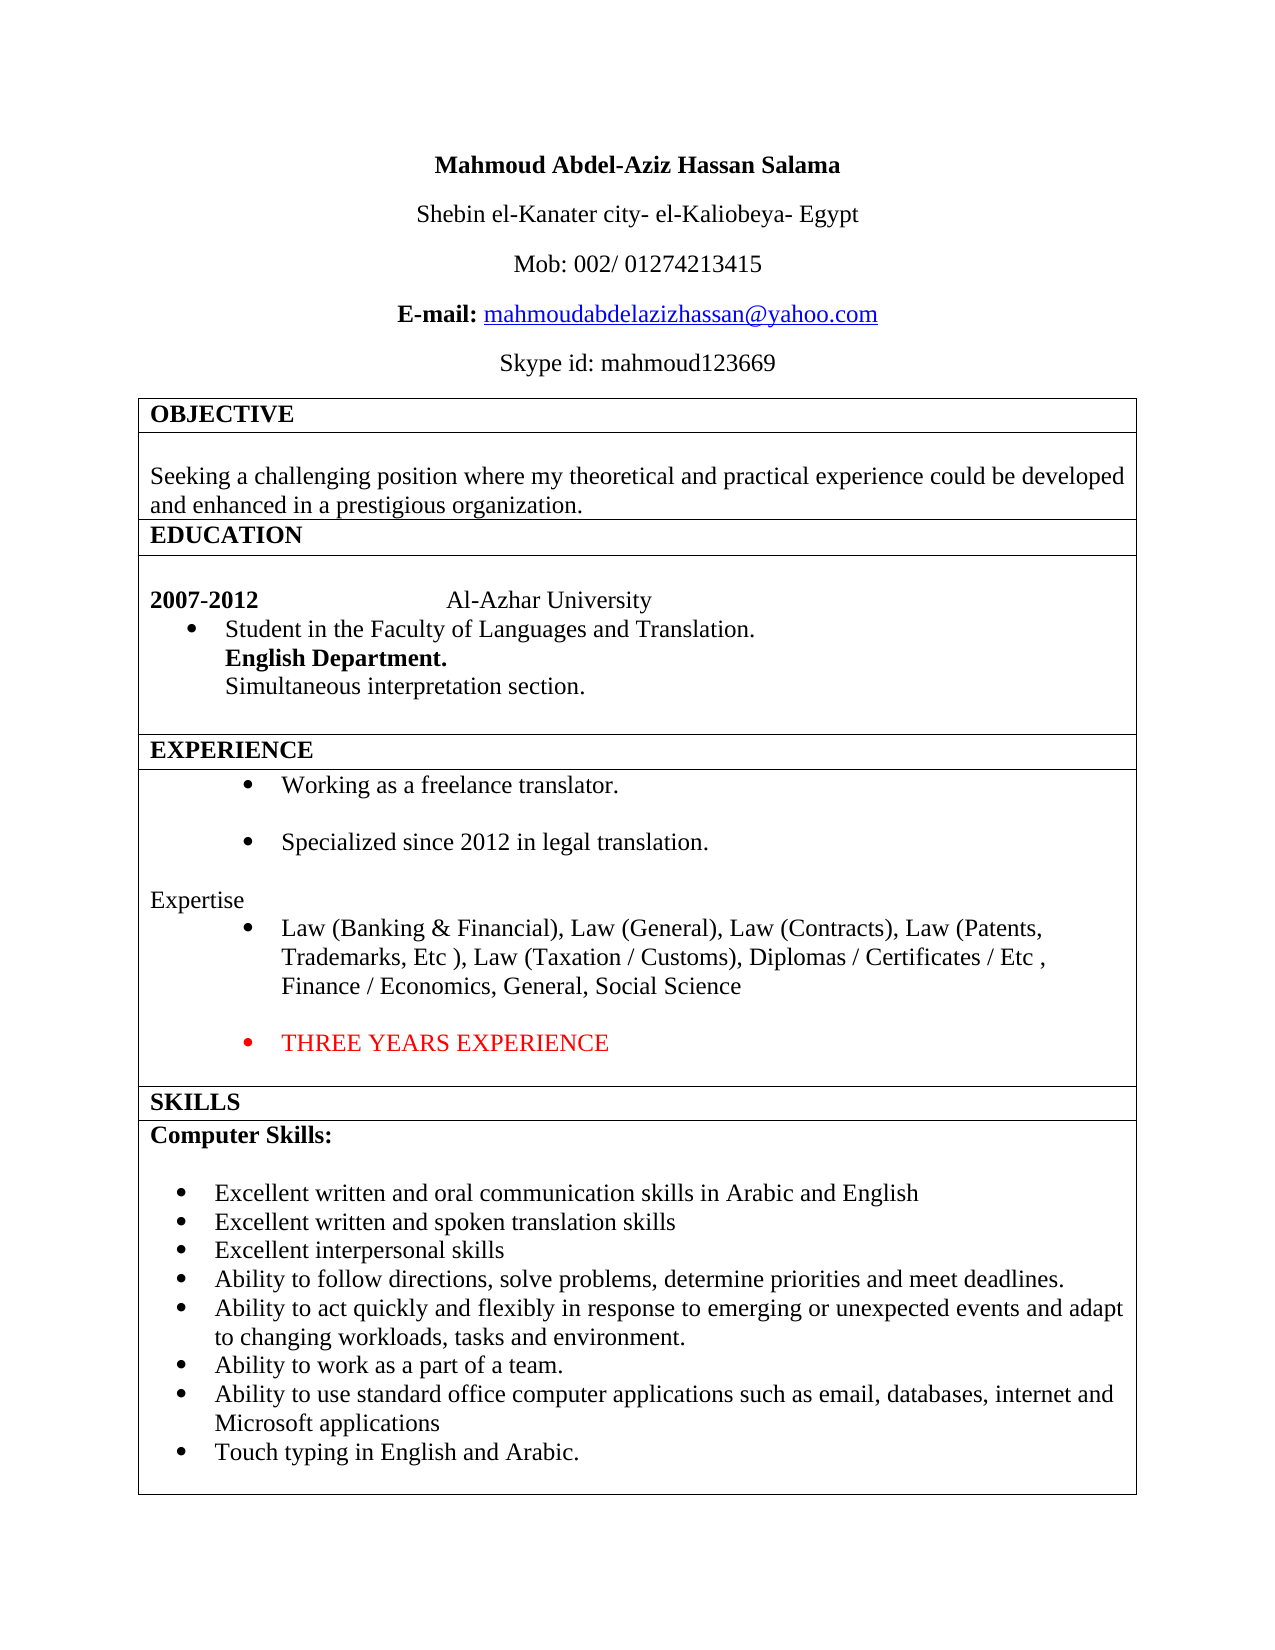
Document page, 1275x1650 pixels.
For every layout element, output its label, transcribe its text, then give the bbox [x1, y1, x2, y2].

text Mob: 002/ 01274213415 [150, 249, 1125, 278]
table_cell SKILLS [139, 1087, 1136, 1119]
table_cell EDUCATION [139, 520, 1136, 555]
text Shebin el-Kanater city- el-Kaliobeya- Egypt [150, 199, 1125, 228]
text E-mail: mahmoudabdelazizhassan@yahoo.com [150, 299, 1125, 327]
table_cell Seeking a challenging position where my theoretical and practical experience could be developed and enhanced in a prestigious organization. [139, 433, 1136, 519]
table_cell Working as a freelance translator. Specialized since 2012 in legal translation. Expertise Law (Banking & Financial), Law (General), Law (Contracts), Law (Patents, Trademarks, Etc ), Law (Taxation / Customs), Diplomas / Certificates / Etc , Finance / Economics, General, Social Science THREE YEARS EXPERIENCE [139, 770, 1136, 1086]
table_cell 2007-2012 Al-Azhar University Student in the Faculty of Languages and Translation. English Department. Simultaneous interpretation section. [139, 556, 1136, 734]
table_cell EXPERIENCE [139, 735, 1136, 769]
text Skype id: mahmoud123669 [150, 348, 1125, 377]
table_header OBJECTIVE [139, 399, 1136, 432]
text Mahmoud Abdel-Aziz Hassan Salama [150, 150, 1125, 179]
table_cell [139, 1121, 1136, 1494]
